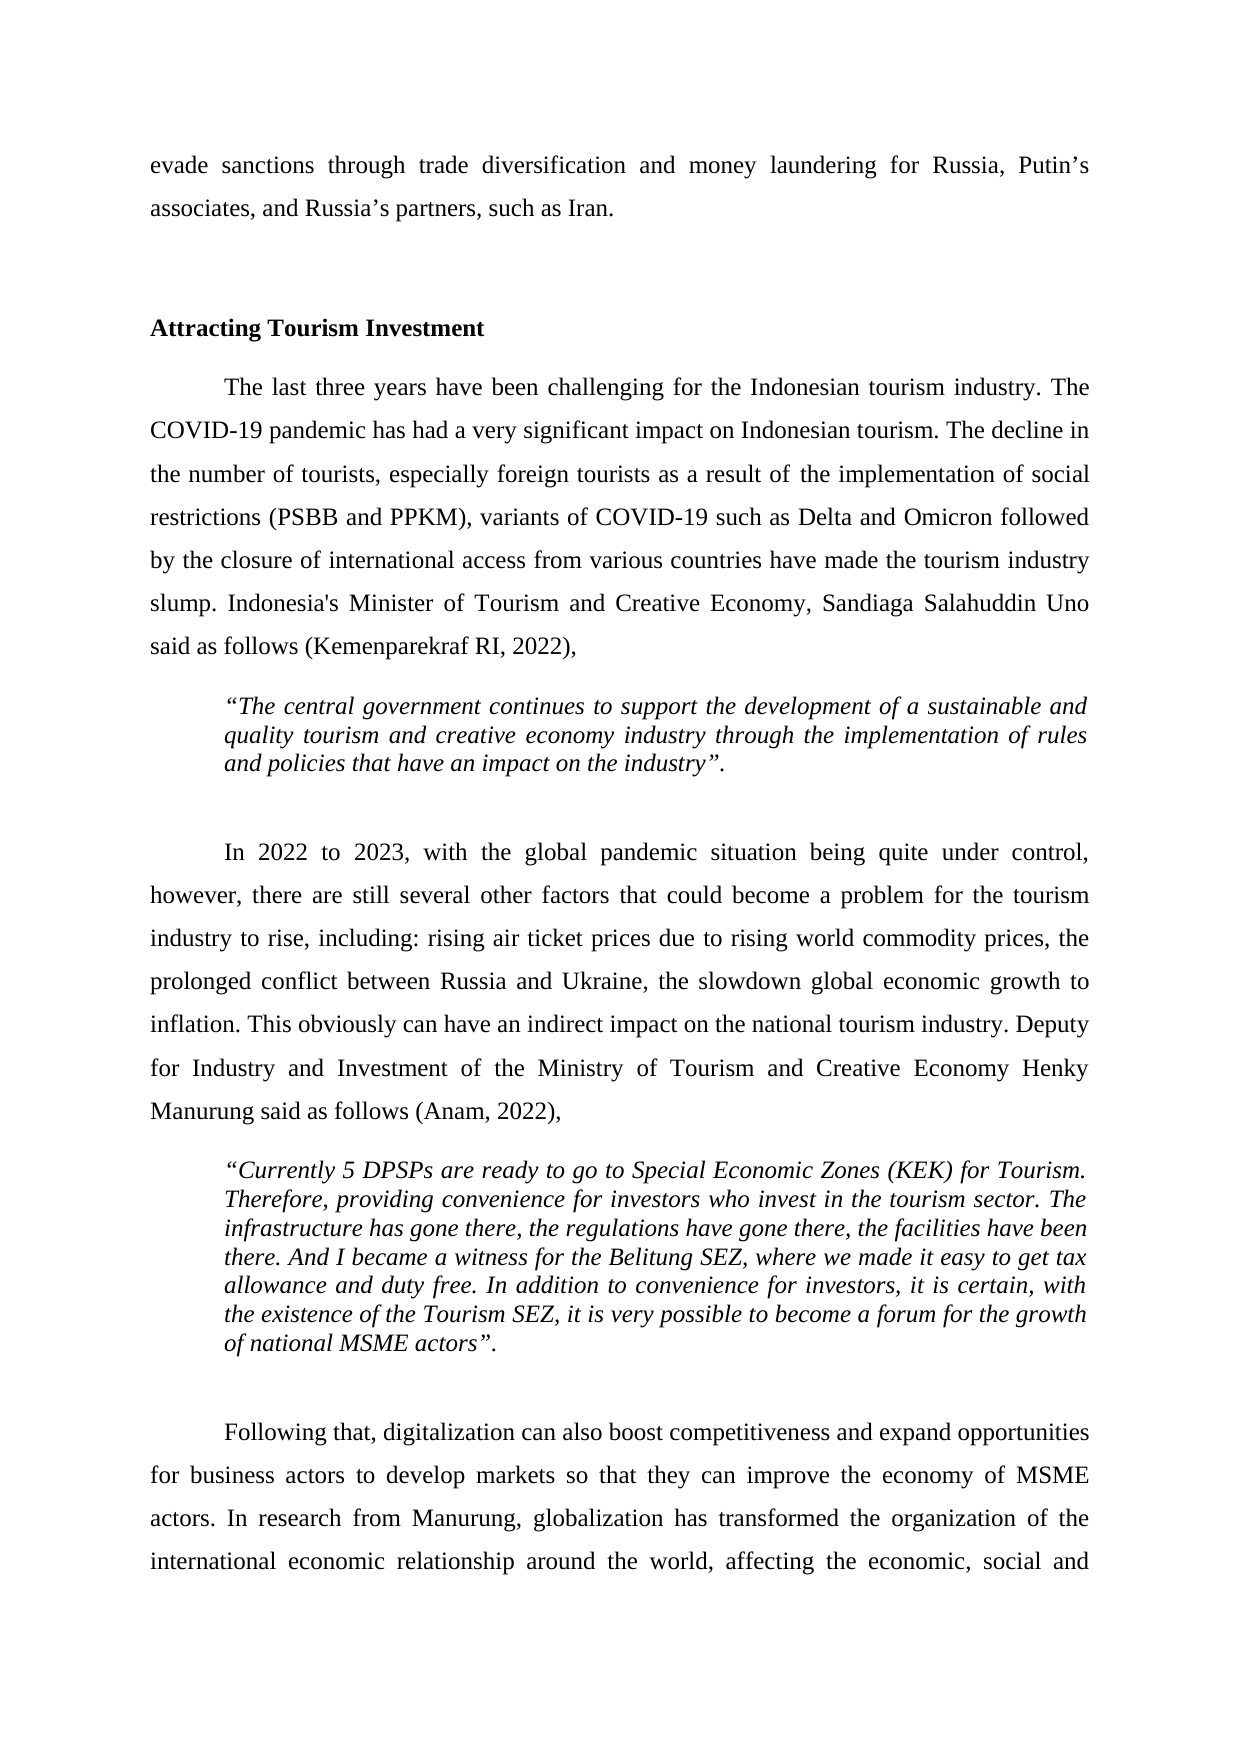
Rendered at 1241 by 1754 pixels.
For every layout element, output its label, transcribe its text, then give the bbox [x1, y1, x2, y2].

text “The central government continues to support the development of a sustainable and quality tourism and creative economy industry through the implementation of rules and policies that have an impact on the industry”. [224, 691, 1090, 777]
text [150, 150, 1090, 222]
text The last three years have been challenging for the Indonesian tourism industry. The COVID-19 pandemic has had a very significant impact on Indonesian tourism. The decline in the number of tourists, especially foreign tourists as a result of the implementation of social restrictions (PSBB and PPKM), variants of COVID-19 such as Delta and Omicron followed by the closure of international access from various countries have made the tourism industry slump. Indonesia's Minister of Tourism and Creative Economy, Sandiaga Salahuddin Uno said as follows (Kemenparekraf RI, 2022), [150, 372, 1090, 660]
text In 2022 to 2023, with the global pandemic situation being quite under control, however, there are still several other factors that could become a problem for the tourism industry to rise, including: rising air ticket prices due to rising world commodity prices, the prolonged conflict between Russia and Ukraine, the slowdown global economic growth to inflation. This obviously can have an indirect impact on the national tourism industry. Deputy for Industry and Investment of the Ministry of Tourism and Creative Economy Henky Manurung said as follows (Anam, 2022), [150, 837, 1090, 1124]
text Attracting Tourism Investment [150, 313, 1090, 341]
text “Currently 5 DPSPs are ready to go to Special Economic Zones (KEK) for Tourism. Therefore, providing convenience for investors who invest in the tourism sector. The infrastructure has gone there, the regulations have gone there, the facilities have been there. And I became a witness for the Belitung SEZ, where we made it easy to get tax allowance and duty free. In addition to convenience for investors, it is certain, with the existence of the Tourism SEZ, it is very possible to become a forum for the growth of national MSME actors”. [224, 1156, 1090, 1357]
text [150, 1417, 1090, 1575]
